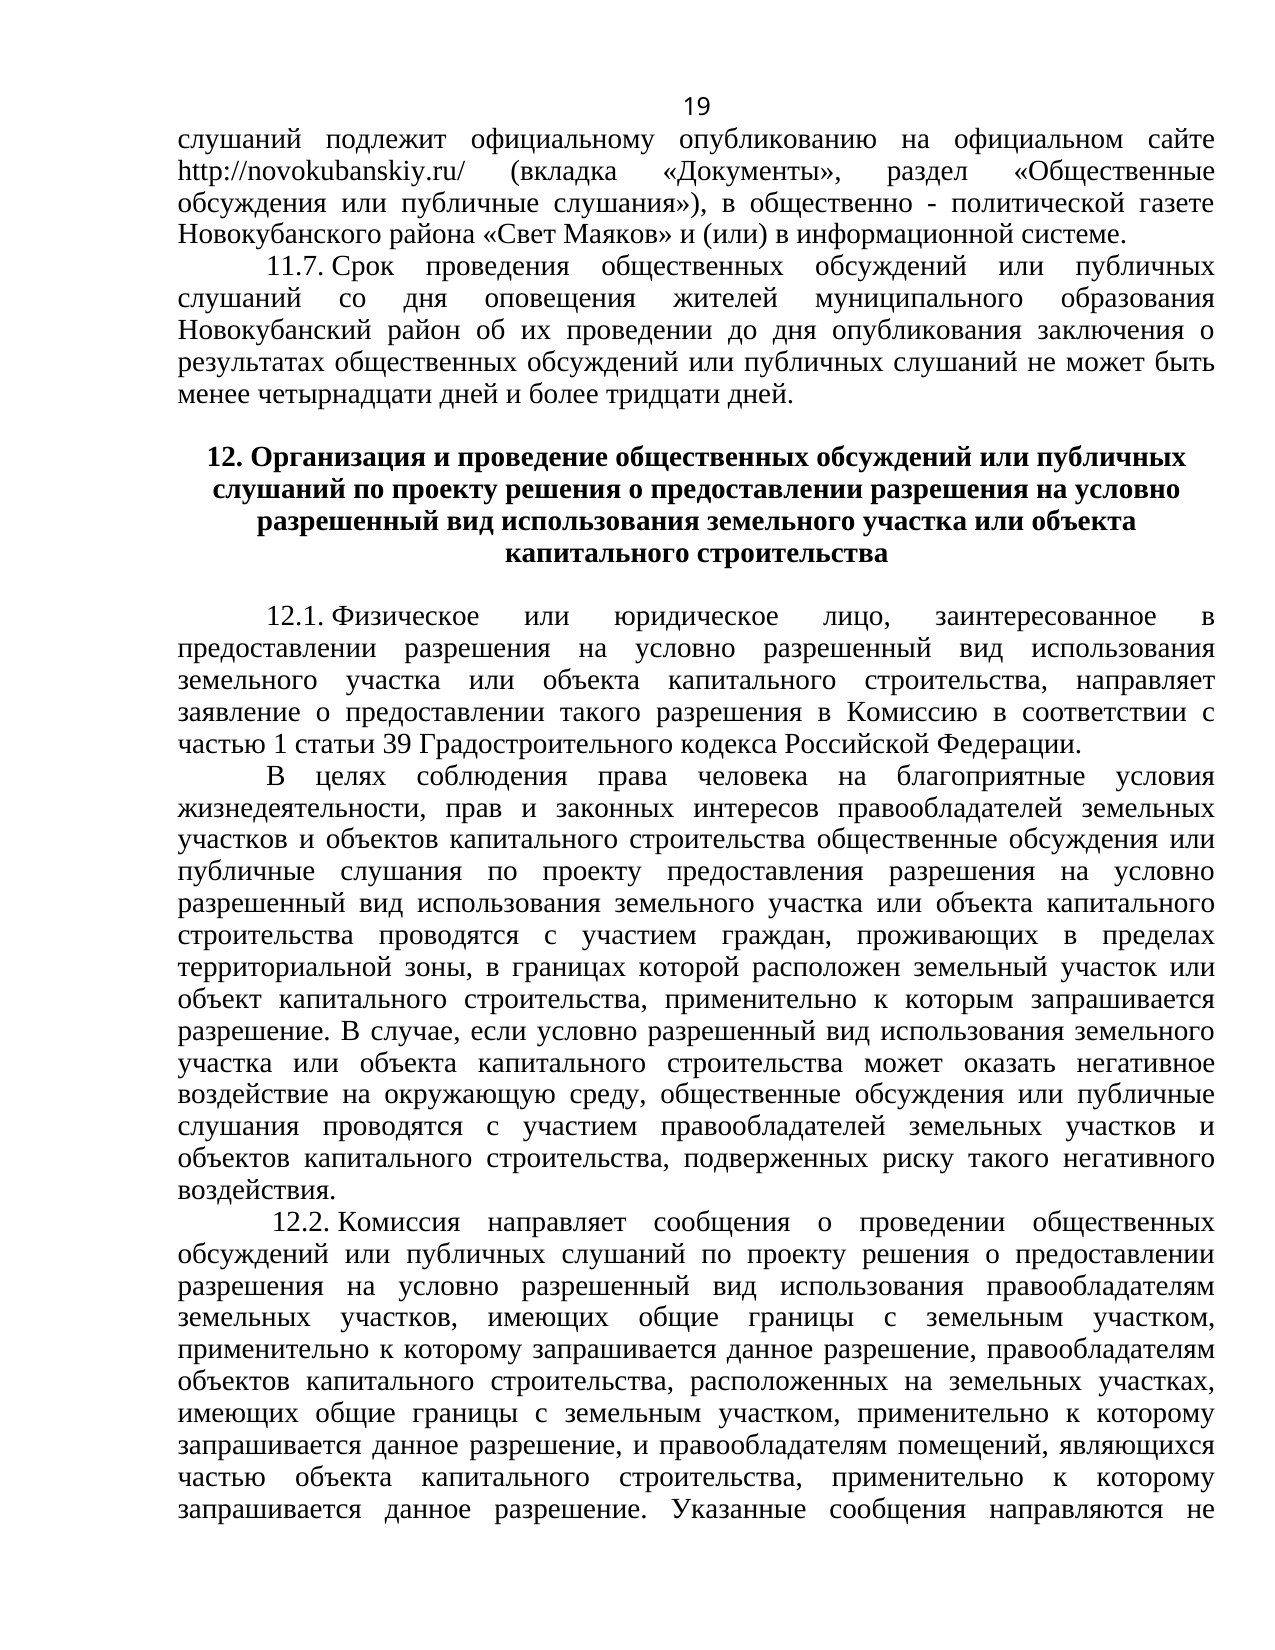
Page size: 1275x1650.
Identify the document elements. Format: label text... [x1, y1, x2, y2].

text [177, 123, 1216, 250]
text В целях соблюдения права человека на благоприятные условия жизнедеятельности, прав и законных интересов правообладателей земельных участков и объектов капитального строительства общественные обсуждения или публичные слушания по проекту предоставления разрешения на условно разрешенный вид использования земельного участка или объекта капитального строительства проводятся с участием граждан, проживающих в пределах территориальной зоны, в границах которой расположен земельный участок или объект капитального строительства, применительно к которым запрашивается разрешение. В случае, если условно разрешенный вид использования земельного участка или объекта капитального строительства может оказать негативное воздействие на окружающую среду, общественные обсуждения или публичные слушания проводятся с участием правообладателей земельных участков и объектов капитального строительства, подверженных риску такого негативного воздействия. [177, 759, 1216, 1206]
text 12.1. Физическое или юридическое лицо, заинтересованное в предоставлении разрешения на условно разрешенный вид использования земельного участка или объекта капитального строительства, направляет заявление о предоставлении такого разрешения в Комиссию в соответствии с частью 1 статьи 39 Градостроительного кодекса Российской Федерации. [177, 600, 1216, 759]
text 12. Организация и проведение общественных обсуждений или публичных слушаний по проекту решения о предоставлении разрешения на условно разрешенный вид использования земельного участка или объекта капитального строительства [177, 441, 1216, 568]
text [177, 1206, 1216, 1524]
text 11.7. Срок проведения общественных обсуждений или публичных слушаний со дня оповещения жителей муниципального образования Новокубанский район об их проведении до дня опубликования заключения о результатах общественных обсуждений или публичных слушаний не может быть менее четырнадцати дней и более тридцати дней. [177, 250, 1216, 409]
